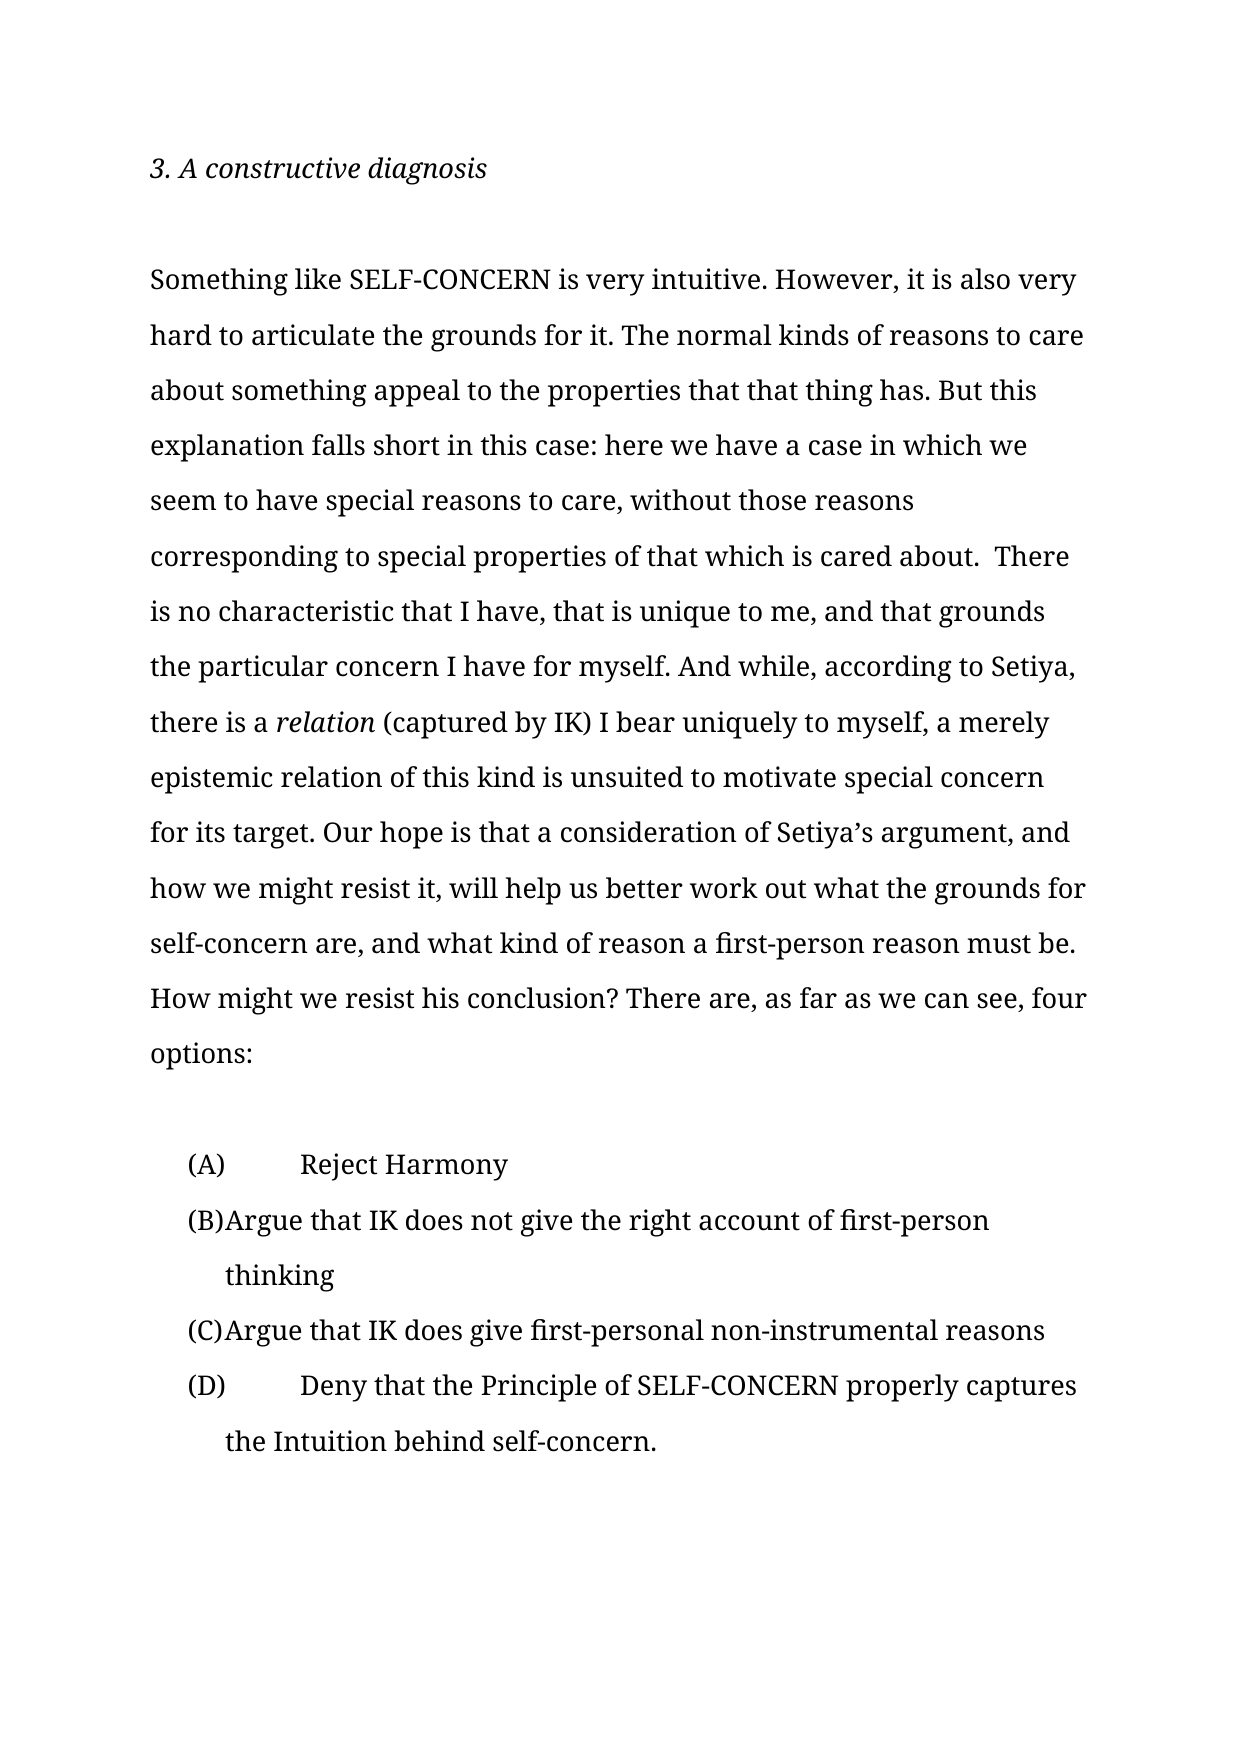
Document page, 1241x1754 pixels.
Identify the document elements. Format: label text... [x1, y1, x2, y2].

list Argue that IK does not give the right account of first-person thinking [187, 1201, 1090, 1293]
list Reject Harmony [187, 1146, 1090, 1182]
text 3. A constructive diagnosis [150, 150, 1090, 187]
list Deny that the Principle of SELF-CONCERN properly captures the Intuition behind self-concern. [187, 1367, 1090, 1459]
list Argue that IK does give first-personal non-instrumental reasons [187, 1312, 1090, 1348]
text Something like SELF-CONCERN is very intuitive. However, it is also very hard to articulate the grounds for it. The normal kinds of reasons to care about something appeal to the properties that that thing has. But this explanation falls short in this case: here we have a case in which we seem to have special reasons to care, without those reasons corresponding to special properties of that which is cared about. There is no characteristic that I have, that is unique to me, and that grounds the particular concern I have for myself. And while, according to Setiya, there is a relation (captured by IK) I bear uniquely to myself, a merely epistemic relation of this kind is unsuited to motivate special concern for its target. Our hope is that a consideration of Setiya’s argument, and how we might resist it, will help us better work out what the grounds for self-concern are, and what kind of reason a first-person reason must be. How might we resist his conclusion? There are, as far as we can see, four options: [150, 261, 1090, 1072]
